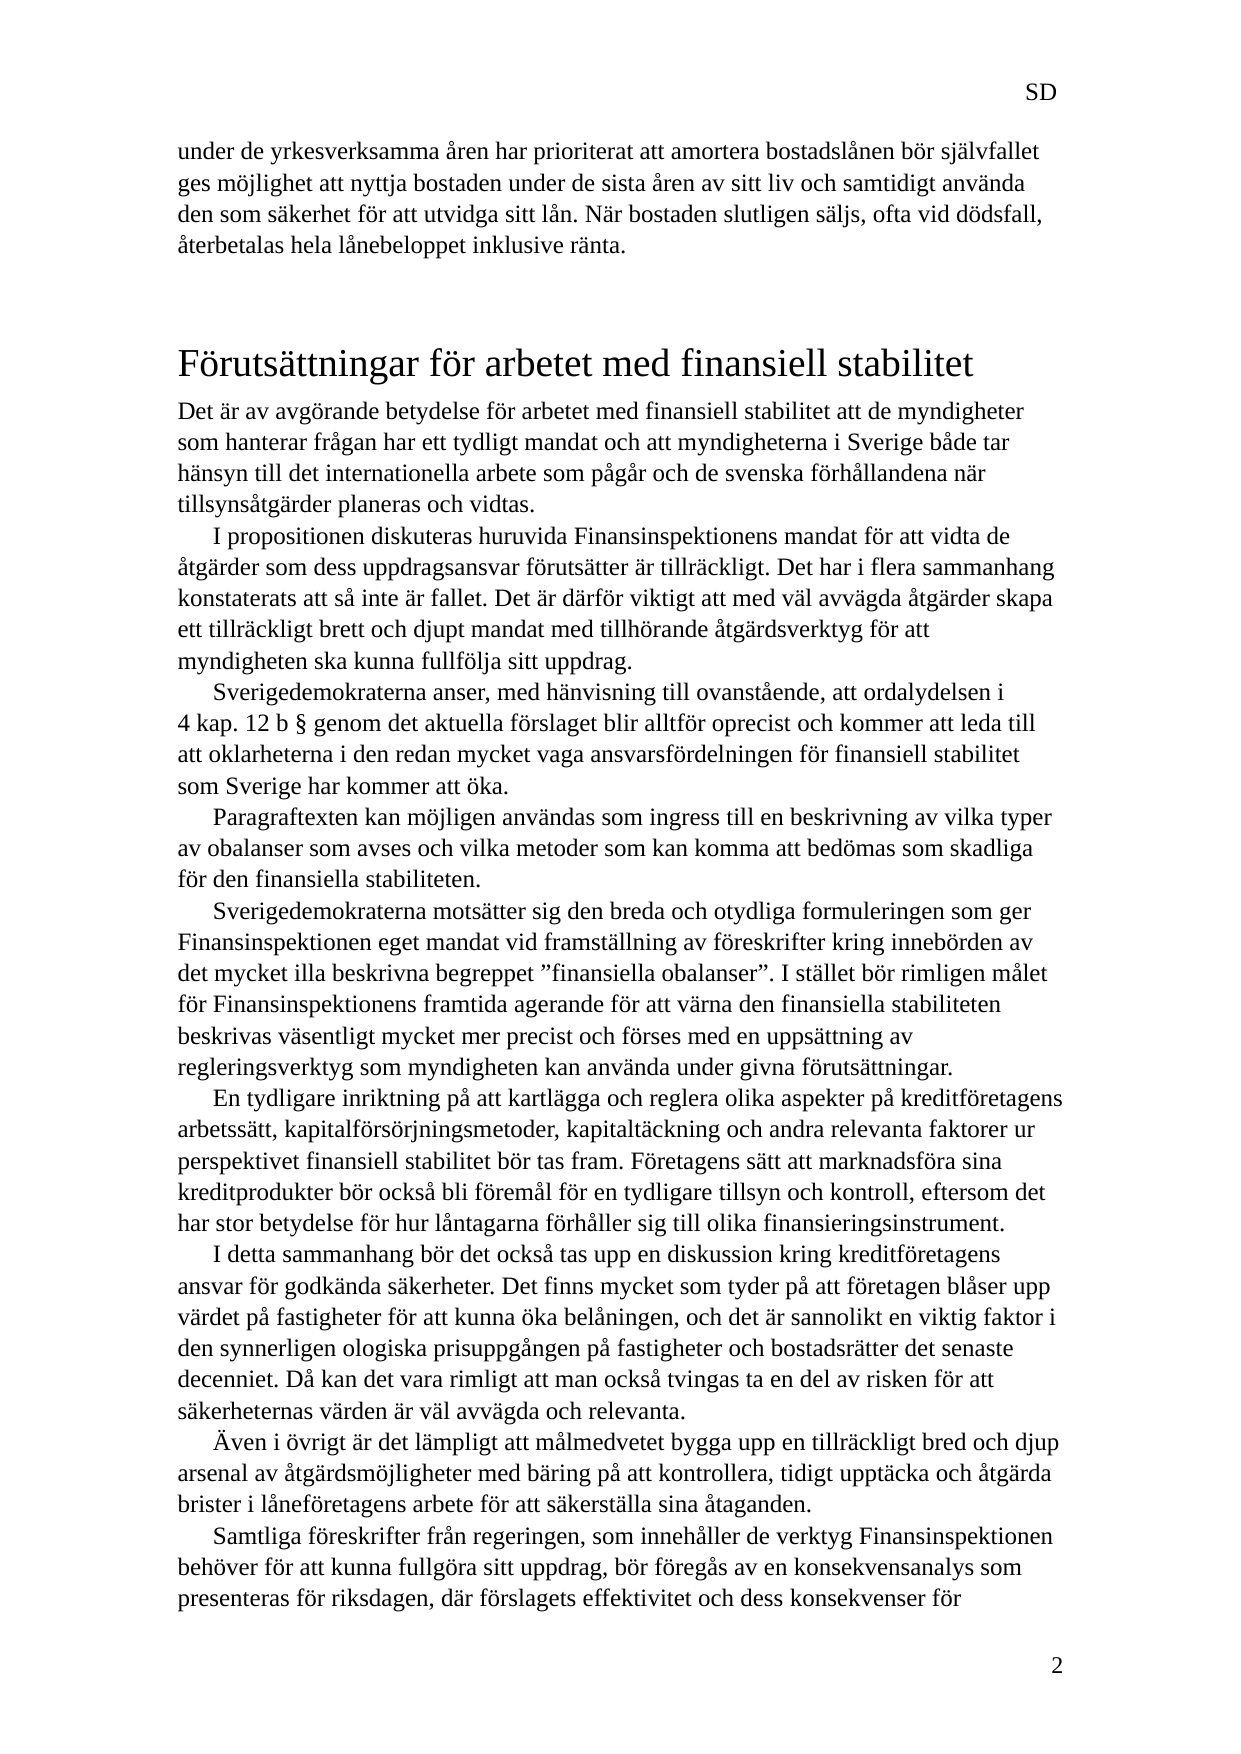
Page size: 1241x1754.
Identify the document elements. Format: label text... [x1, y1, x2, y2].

text I propositionen diskuteras huruvida Finansinspektionens mandat för att vidta de åtgärder som dess uppdragsansvar förutsätter är tillräckligt. Det har i flera sammanhang konstaterats att så inte är fallet. Det är därför viktigt att med väl avvägda åtgärder skapa ett tillräckligt brett och djupt mandat med tillhörande åtgärdsverktyg för att myndigheten ska kunna fullfölja sitt uppdrag. [177, 518, 1063, 674]
text Sverigedemokraterna motsätter sig den breda och otydliga formuleringen som ger Finansinspektionen eget mandat vid framställning av föreskrifter kring innebörden av det mycket illa beskrivna begreppet ”finansiella obalanser”. I stället bör rimligen målet för Finansinspektionens framtida agerande för att värna den finansiella stabiliteten beskrivas väsentligt mycket mer precist och förses med en uppsättning av regleringsverktyg som myndigheten kan använda under givna förutsättningar. [177, 893, 1063, 1081]
text Paragraftexten kan möjligen användas som ingress till en beskrivning av vilka typer av obalanser som avses och vilka metoder som kan komma att bedömas som skadliga för den finansiella stabiliteten. [177, 799, 1063, 893]
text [177, 1518, 1063, 1612]
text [177, 134, 1063, 259]
text Sverigedemokraterna anser, med hänvisning till ovanstående, att ordalydelsen i 4 kap. 12 b § genom det aktuella förslaget blir alltför oprecist och kommer att leda till att oklarheterna i den redan mycket vaga ansvarsfördelningen för finansiell stabilitet som Sverige har kommer att öka. [177, 674, 1063, 799]
subtitle Förutsättningar för arbetet med finansiell stabilitet [177, 344, 1063, 385]
text I detta sammanhang bör det också tas upp en diskussion kring kreditföretagens ansvar för godkända säkerheter. Det finns mycket som tyder på att företagen blåser upp värdet på fastigheter för att kunna öka belåningen, och det är sannolikt en viktig faktor i den synnerligen ologiska prisuppgången på fastigheter och bostadsrätter det senaste decenniet. Då kan det vara rimligt att man också tvingas ta en del av risken för att säkerheternas värden är väl avvägda och relevanta. [177, 1237, 1063, 1424]
text Även i övrigt är det lämpligt att målmedvetet bygga upp en tillräckligt bred och djup arsenal av åtgärdsmöjligheter med bäring på att kontrollera, tidigt upptäcka och åtgärda brister i låneföretagens arbete för att säkerställa sina åtaganden. [177, 1424, 1063, 1518]
text Det är av avgörande betydelse för arbetet med finansiell stabilitet att de myndigheter som hanterar frågan har ett tydligt mandat och att myndigheterna i Sverige både tar hänsyn till det internationella arbete som pågår och de svenska förhållandena när tillsynsåtgärder planeras och vidtas. [177, 393, 1063, 518]
text En tydligare inriktning på att kartlägga och reglera olika aspekter på kreditföretagens arbetssätt, kapitalförsörjningsmetoder, kapitaltäckning och andra relevanta faktorer ur perspektivet finansiell stabilitet bör tas fram. Företagens sätt att marknadsföra sina kreditprodukter bör också bli föremål för en tydligare tillsyn och kontroll, eftersom det har stor betydelse för hur låntagarna förhåller sig till olika finansieringsinstrument. [177, 1081, 1063, 1237]
